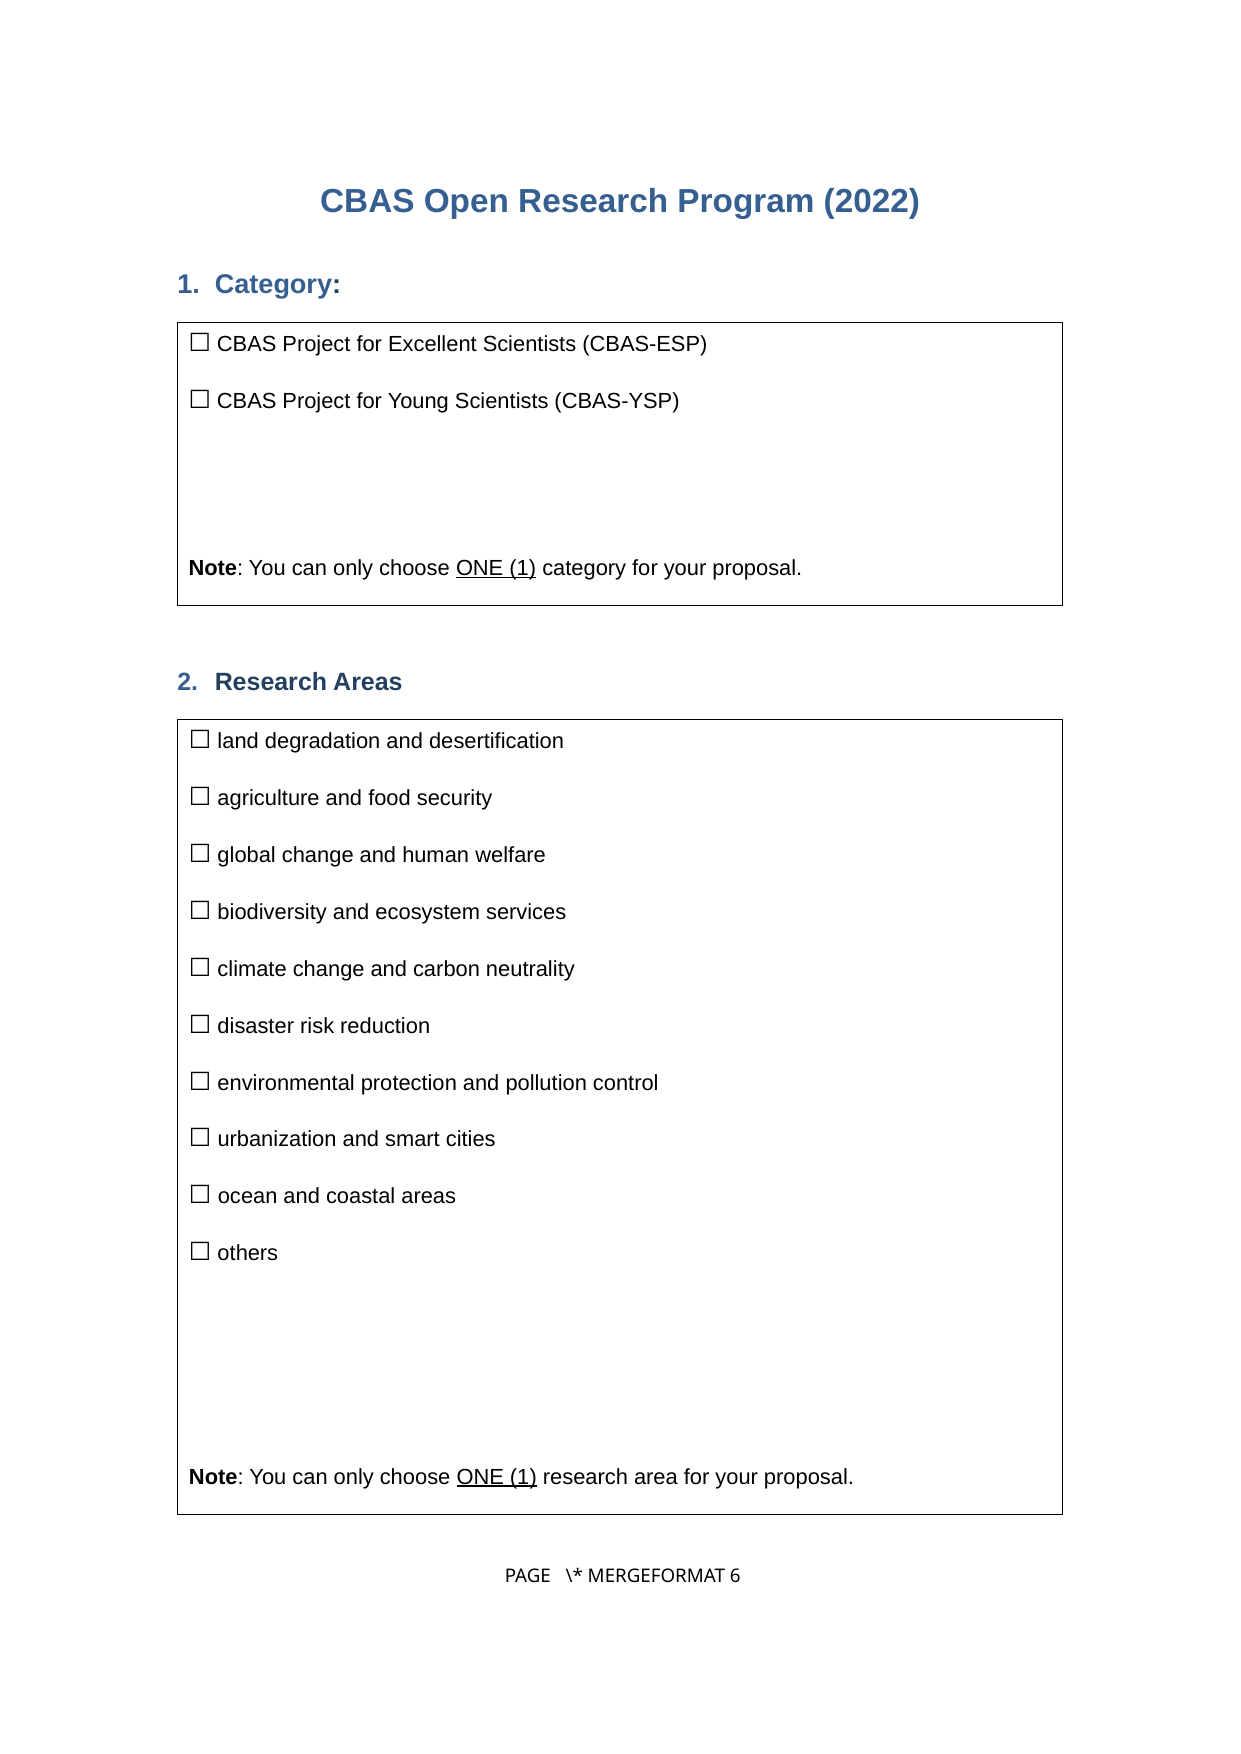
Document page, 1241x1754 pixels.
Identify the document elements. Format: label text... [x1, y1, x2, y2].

text CBAS Open Research Program (2022) [177, 162, 1063, 237]
table_header CBAS Project for Excellent Scientists (CBAS-ESP) CBAS Project for Young Scientists (CBAS-YSP) Note: You can only choose ONE (1) category for your proposal. [178, 323, 1062, 605]
list Category: [177, 265, 1063, 303]
table_header land degradation and desertification agriculture and food security global change and human welfare biodiversity and ecosystem services climate change and carbon neutrality disaster risk reduction environmental protection and pollution control urbanization and smart cities ocean and coastal areas others Note: You can only choose ONE (1) research area for your proposal. [178, 720, 1062, 1514]
list Research Areas [177, 663, 1063, 700]
